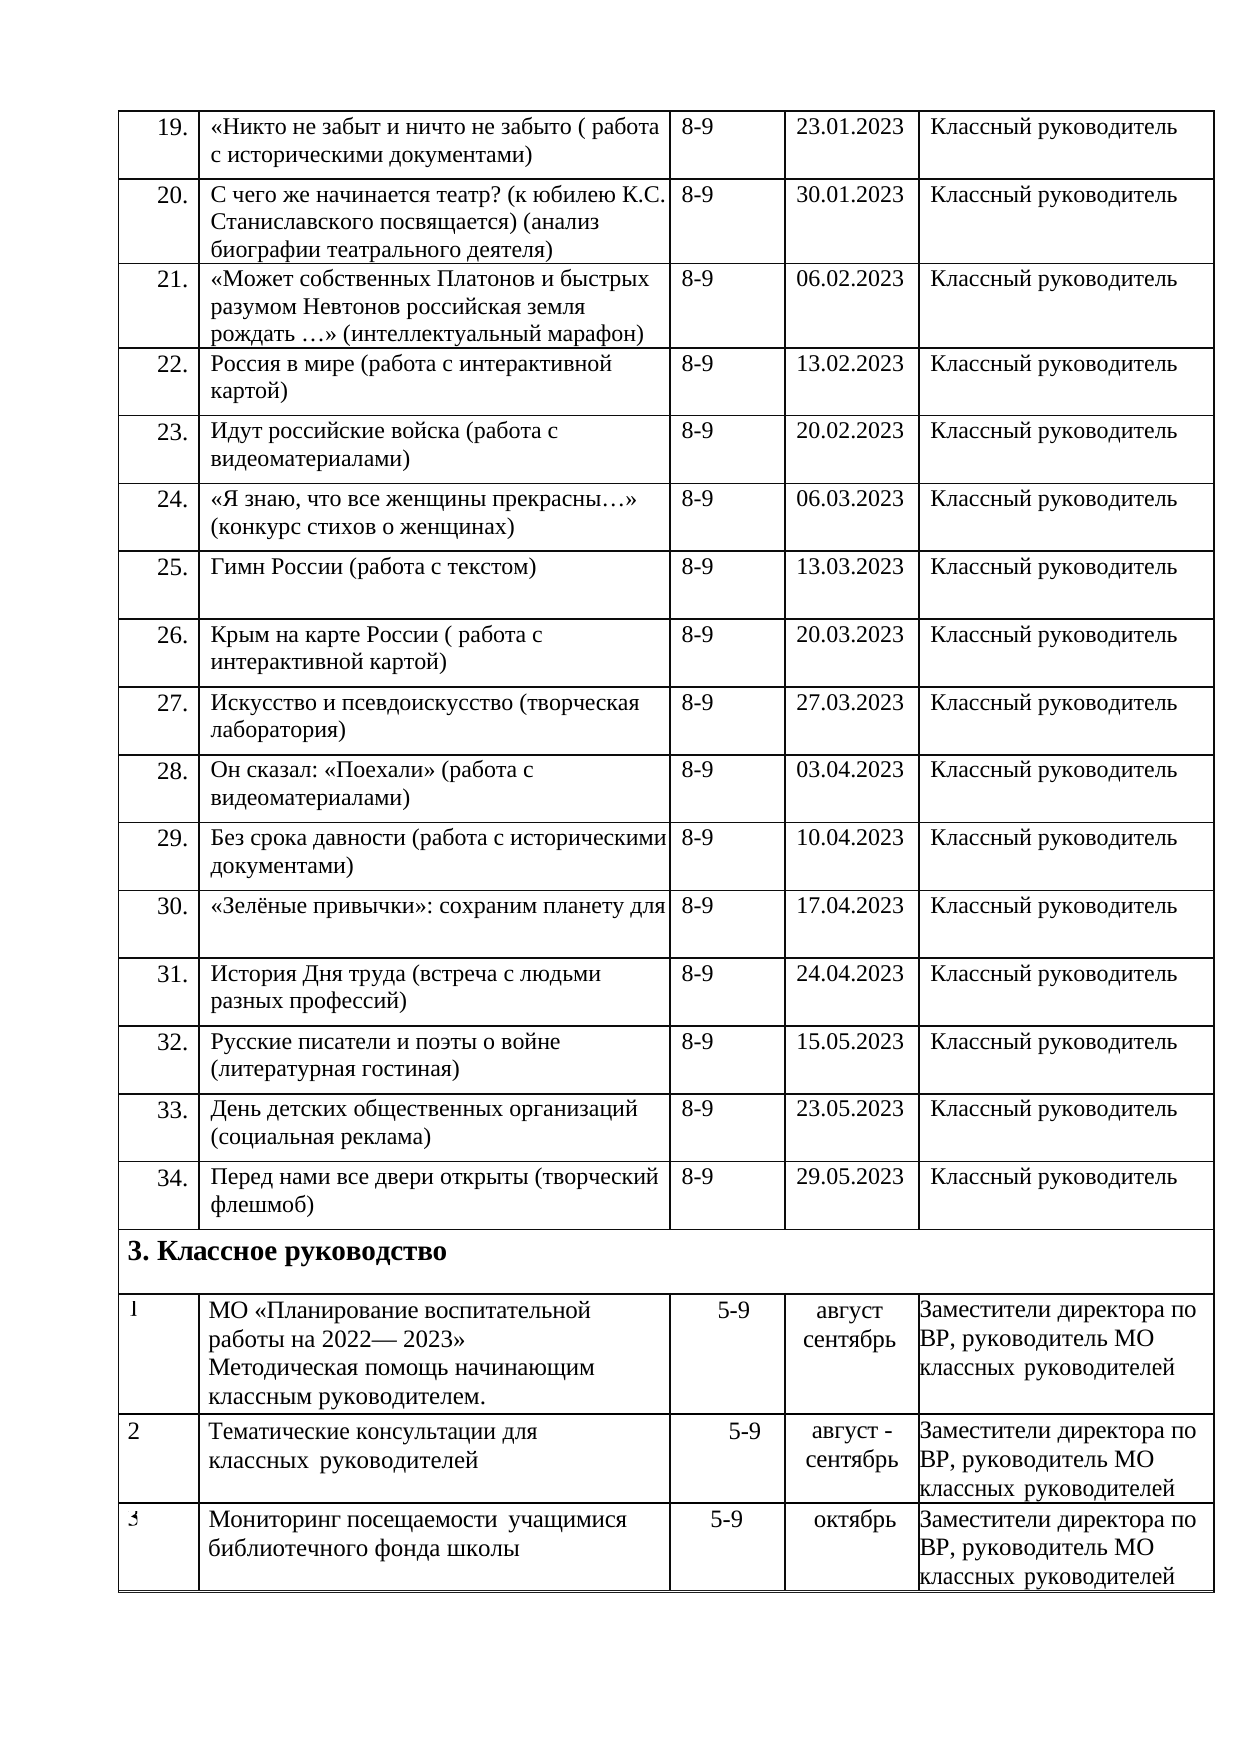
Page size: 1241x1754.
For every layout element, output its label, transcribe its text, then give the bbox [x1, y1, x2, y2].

table_cell [119, 756, 198, 822]
table_cell [119, 180, 198, 263]
table_cell «Может собственных Платонов и быстрых разумом Невтонов российская земля рождать …» (интеллектуальный марафон) [200, 264, 669, 347]
table_cell 8-9 [671, 959, 784, 1025]
table_cell 23.05.2023 [786, 1095, 918, 1161]
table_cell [920, 1504, 1213, 1590]
table_cell 8-9 [671, 484, 784, 550]
table_cell [119, 1162, 198, 1228]
table_cell 8-9 [671, 823, 784, 889]
table_cell 8-9 [671, 1027, 784, 1093]
table_cell август сентябрь [786, 1295, 918, 1413]
table_cell 15.05.2023 [786, 1027, 918, 1093]
table_cell [119, 349, 198, 415]
table_cell 29.05.2023 [786, 1162, 918, 1228]
table_cell август - сентябрь [786, 1415, 918, 1502]
table_cell [119, 112, 198, 178]
table_cell 8-9 [671, 1162, 784, 1228]
table_cell 8-9 [671, 112, 784, 178]
table_cell 8-9 [671, 552, 784, 618]
table_cell Классный руководитель [920, 823, 1213, 889]
table_cell Классный руководитель [920, 416, 1213, 483]
table_cell [119, 1295, 198, 1413]
table_cell 20.03.2023 [786, 620, 918, 686]
table_cell Заместители директора по BP, руководитель МО классных руководителей [920, 1295, 1213, 1413]
table_cell 8-9 [671, 416, 784, 483]
table_cell 5-9 [671, 1415, 784, 1502]
table_cell 8-9 [671, 180, 784, 263]
table_cell Классный руководитель [920, 959, 1213, 1025]
table_cell Крым на карте России ( работа с интерактивной картой) [200, 620, 669, 686]
table_cell 8-9 [671, 891, 784, 957]
table_cell 8-9 [671, 756, 784, 822]
table_cell 13.03.2023 [786, 552, 918, 618]
table_cell Гимн России (работа с текстом) [200, 552, 669, 618]
table_cell Классный руководитель [920, 349, 1213, 415]
table_cell [119, 959, 198, 1025]
picture [128, 1511, 138, 1526]
table_cell 03.04.2023 [786, 756, 918, 822]
table_cell 17.04.2023 [786, 891, 918, 957]
table_cell [119, 823, 198, 889]
table_cell 8-9 [671, 264, 784, 347]
table_cell Заместители директора по BP, руководитель МО классных руководителей [920, 1415, 1213, 1502]
table_cell 10.04.2023 [786, 823, 918, 889]
table_cell Классный руководитель [920, 552, 1213, 618]
table_cell Классный руководитель [920, 891, 1213, 957]
table_cell История Дня труда (встреча с людьми разных профессий) [200, 959, 669, 1025]
table_cell 27.03.2023 [786, 688, 918, 754]
table_cell [119, 620, 198, 686]
table_cell Классный руководитель [920, 620, 1213, 686]
table_cell [119, 552, 198, 618]
table_cell Русские писатели и поэты о войне (литературная гостиная) [200, 1027, 669, 1093]
table_cell [119, 1095, 198, 1161]
table_cell Тематические консультации для классных руководителей [200, 1415, 669, 1502]
table_cell «Никто не забыт и ничто не забыто ( работа с историческими документами) [200, 112, 669, 178]
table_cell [920, 112, 1213, 178]
table_cell Классный руководитель [920, 180, 1213, 263]
table_cell «Я знаю, что все женщины прекрасны…» (конкурс стихов о женщинах) [200, 484, 669, 550]
table_cell Классный руководитель [920, 1027, 1213, 1093]
table_cell С чего же начинается театр? (к юбилею К.С. Станиславского посвящается) (анализ биографии театрального деятеля) [200, 180, 669, 263]
table_cell [119, 688, 198, 754]
table_cell 06.02.2023 [786, 264, 918, 347]
table_cell [119, 484, 198, 550]
table_cell 2 [119, 1415, 198, 1502]
table_cell МО «Планирование воспитательной работы на 2022— 2023» Методическая помощь начинающим классным руководителем. [200, 1295, 669, 1413]
table_cell Классный руководитель [920, 1162, 1213, 1228]
table_cell 8-9 [671, 688, 784, 754]
table_cell 13.02.2023 [786, 349, 918, 415]
table_cell Классный руководитель [920, 264, 1213, 347]
table_cell 20.02.2023 [786, 416, 918, 483]
table_cell Искусство и псевдоискусство (творческая лаборатория) [200, 688, 669, 754]
table_cell [119, 1504, 198, 1590]
table_cell 23.01.2023 [786, 112, 918, 178]
table_cell 5-9 [671, 1295, 784, 1413]
table_cell Классный руководитель [920, 688, 1213, 754]
table_cell 3. Классное руководство [119, 1230, 1213, 1293]
table_cell 06.03.2023 [786, 484, 918, 550]
table_cell 24.04.2023 [786, 959, 918, 1025]
table_cell [119, 1027, 198, 1093]
table_cell Без срока давности (работа с историческими документами) [200, 823, 669, 889]
table_cell Перед нами все двери открыты (творческий флешмоб) [200, 1162, 669, 1228]
table_cell 5-9 [671, 1504, 784, 1590]
table_cell октябрь [786, 1504, 918, 1590]
table_cell [119, 891, 198, 957]
table_cell 8-9 [671, 1095, 784, 1161]
table_cell [119, 416, 198, 483]
table_cell Россия в мире (работа с интерактивной картой) [200, 349, 669, 415]
table_cell Классный руководитель [920, 1095, 1213, 1161]
table_cell Мониторинг посещаемости учащимися библиотечного фонда школы [200, 1504, 669, 1590]
table_cell Он сказал: «Поехали» (работа с видеоматериалами) [200, 756, 669, 822]
table_cell [119, 264, 198, 347]
picture [130, 1301, 137, 1316]
table_cell «Зелёные привычки»: сохраним планету для [200, 891, 669, 957]
table_cell Классный руководитель [920, 756, 1213, 822]
table_cell День детских общественных организаций (социальная реклама) [200, 1095, 669, 1161]
table_cell Классный руководитель [920, 484, 1213, 550]
table_cell 30.01.2023 [786, 180, 918, 263]
table_cell Идут российские войска (работа с видеоматериалами) [200, 416, 669, 483]
table_cell 8-9 [671, 349, 784, 415]
table_cell 8-9 [671, 620, 784, 686]
